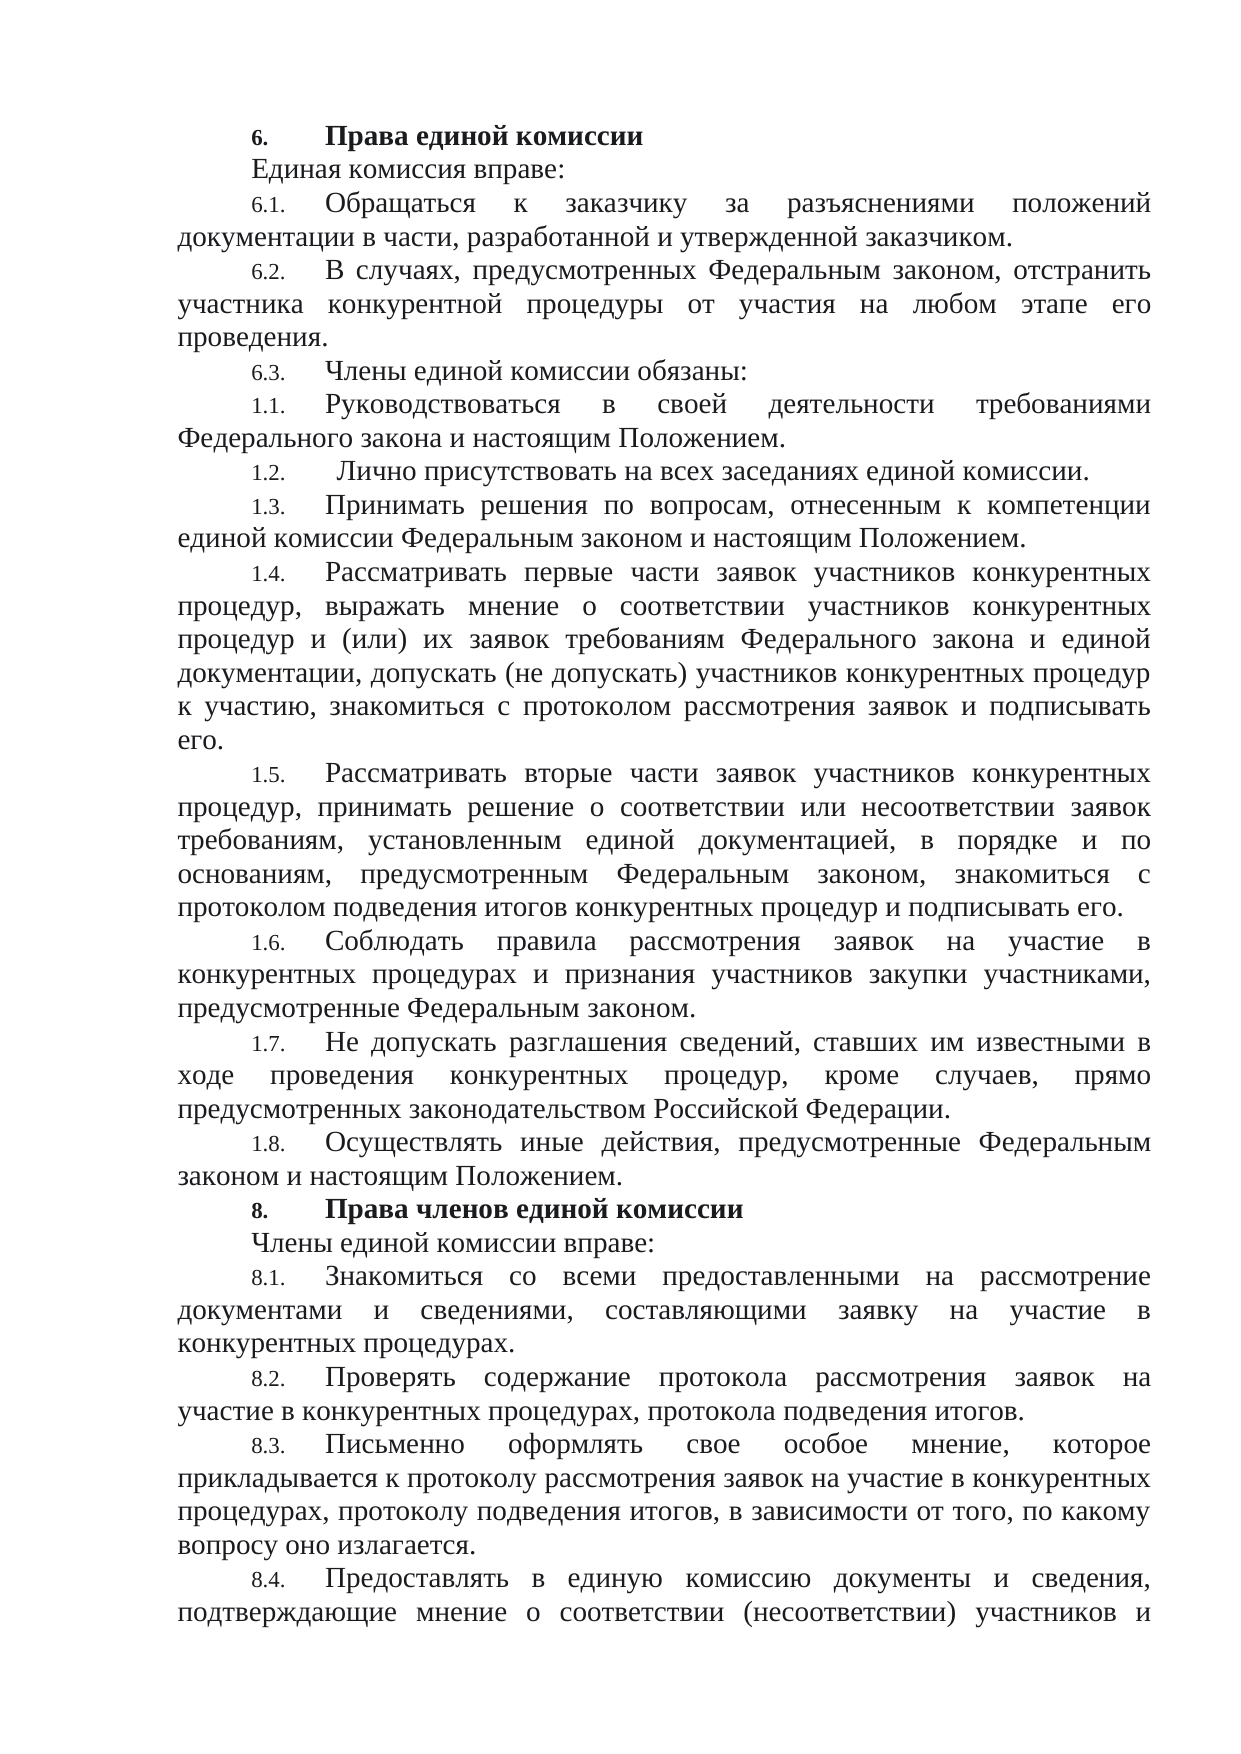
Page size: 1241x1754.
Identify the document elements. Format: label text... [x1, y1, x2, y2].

list Права единой комиссии [177, 118, 1152, 152]
list Обращаться к заказчику за разъяснениями положений документации в части, разработанной и утвержденной заказчиком. [177, 185, 1152, 252]
list Рассматривать первые части заявок участников конкурентных процедур, выражать мнение о соответствии участников конкурентных процедур и (или) их заявок требованиям Федерального закона и единой документации, допускать (не допускать) участников конкурентных процедур к участию, знакомиться с протоколом рассмотрения заявок и подписывать его. [177, 554, 1152, 755]
text Единая комиссия вправе: [177, 152, 1152, 185]
list Права членов единой комиссии [177, 1191, 1152, 1225]
list Члены единой комиссии обязаны: [177, 353, 1152, 386]
list В случаях, предусмотренных Федеральным законом, отстранить участника конкурентной процедуры от участия на любом этапе его проведения. [177, 252, 1152, 353]
list Лично присутствовать на всех заседаниях единой комиссии. [177, 453, 1152, 487]
list Знакомиться со всеми предоставленными на рассмотрение документами и сведениями, составляющими заявку на участие в конкурентных процедурах. [177, 1258, 1152, 1359]
list Рассматривать вторые части заявок участников конкурентных процедур, принимать решение о соответствии или несоответствии заявок требованиям, установленным единой документацией, в порядке и по основаниям, предусмотренным Федеральным законом, знакомиться с протоколом подведения итогов конкурентных процедур и подписывать его. [177, 755, 1152, 923]
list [177, 1560, 1152, 1627]
text Члены единой комиссии вправе: [177, 1225, 1152, 1258]
list Проверять содержание протокола рассмотрения заявок на участие в конкурентных процедурах, протокола подведения итогов. [177, 1359, 1152, 1426]
list Не допускать разглашения сведений, ставших им известными в ходе проведения конкурентных процедур, кроме случаев, прямо предусмотренных законодательством Российской Федерации. [177, 1024, 1152, 1124]
list Осуществлять иные действия, предусмотренные Федеральным законом и настоящим Положением. [177, 1124, 1152, 1191]
list Соблюдать правила рассмотрения заявок на участие в конкурентных процедурах и признания участников закупки участниками, предусмотренные Федеральным законом. [177, 923, 1152, 1024]
list Принимать решения по вопросам, отнесенным к компетенции единой комиссии Федеральным законом и настоящим Положением. [177, 487, 1152, 554]
list Письменно оформлять свое особое мнение, которое прикладывается к протоколу рассмотрения заявок на участие в конкурентных процедурах, протоколу подведения итогов, в зависимости от того, по какому вопросу оно излагается. [177, 1426, 1152, 1560]
list Руководствоваться в своей деятельности требованиями Федерального закона и настоящим Положением. [177, 386, 1152, 453]
